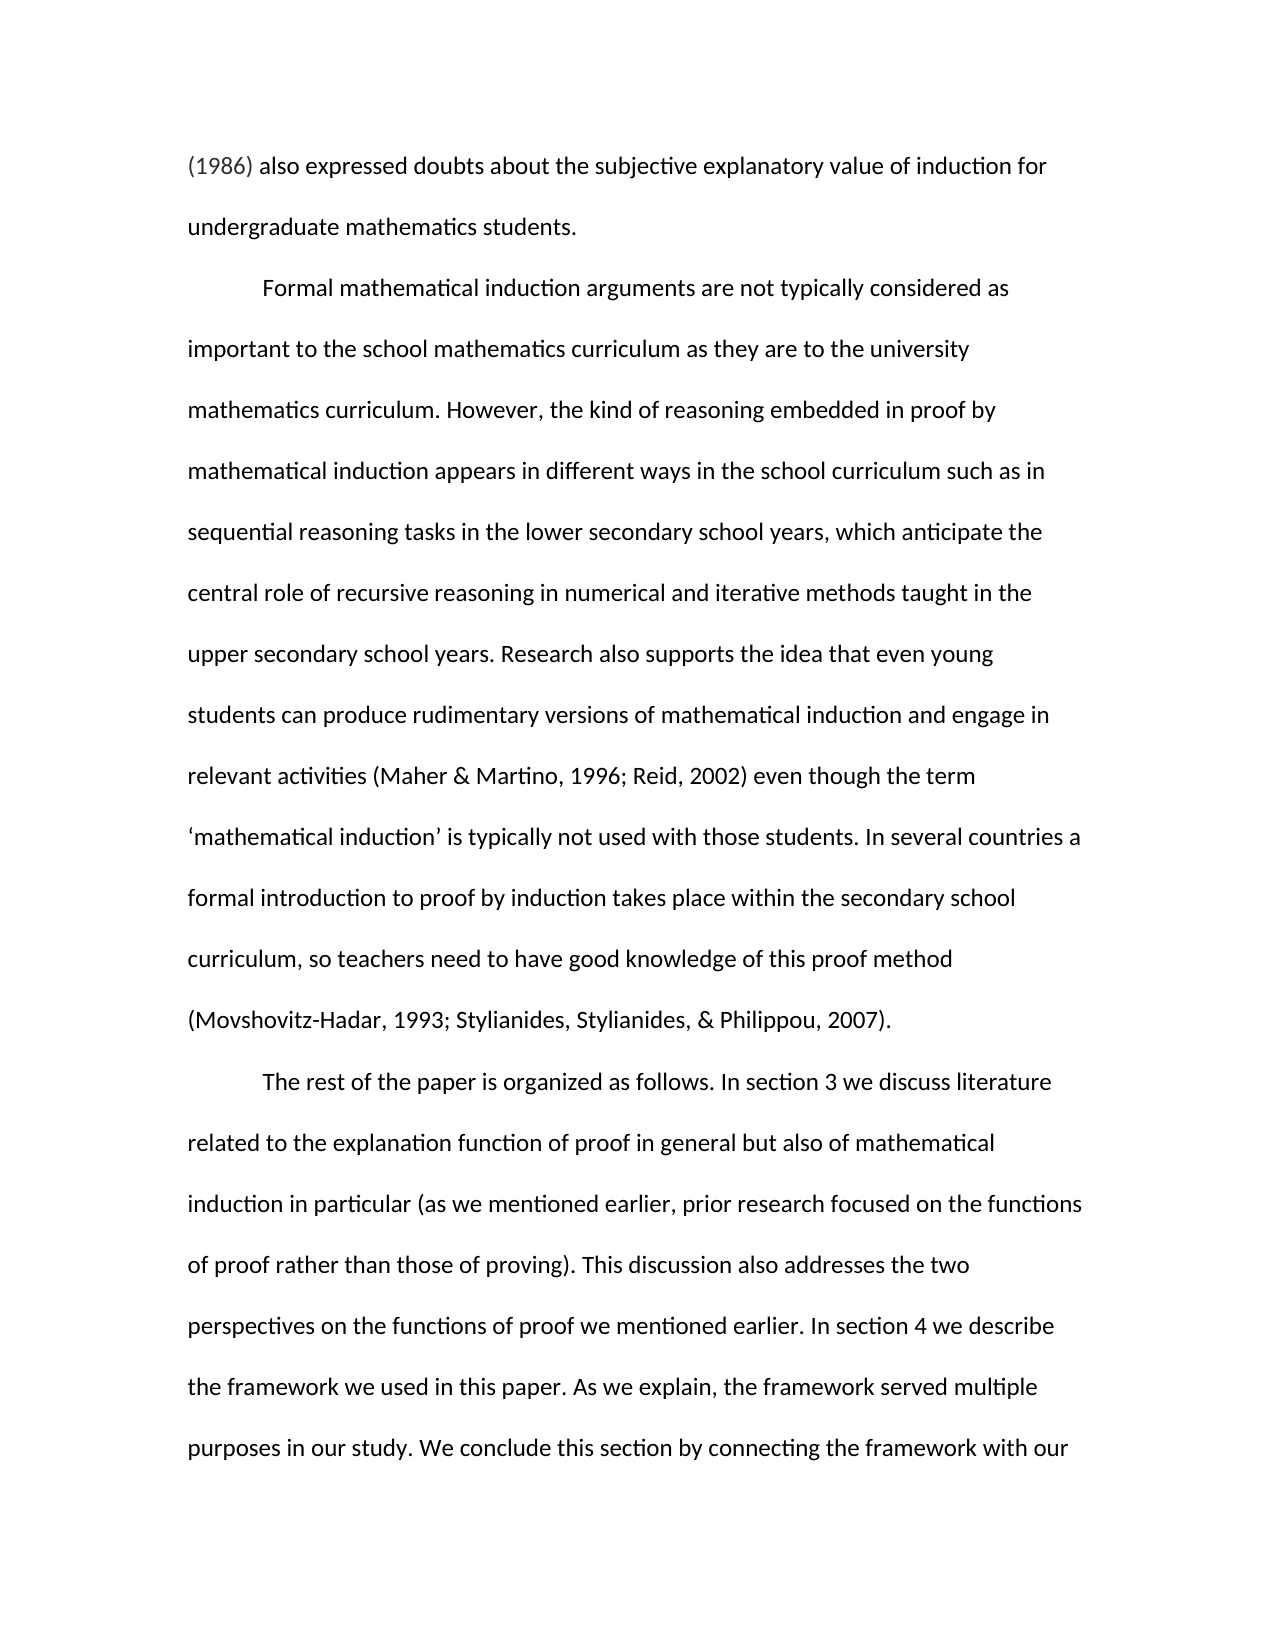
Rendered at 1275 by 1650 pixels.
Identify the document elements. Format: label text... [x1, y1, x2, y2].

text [187, 150, 1087, 242]
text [187, 1066, 1087, 1462]
text Formal mathematical induction arguments are not typically considered as important to the school mathematics curriculum as they are to the university mathematics curriculum. However, the kind of reasoning embedded in proof by mathematical induction appears in different ways in the school curriculum such as in sequential reasoning tasks in the lower secondary school years, which anticipate the central role of recursive reasoning in numerical and iterative methods taught in the upper secondary school years. Research also supports the idea that even young students can produce rudimentary versions of mathematical induction and engage in relevant activities (Maher & Martino, 1996; Reid, 2002) even though the term ‘mathematical induction’ is typically not used with those students. In several countries a formal introduction to proof by induction takes place within the secondary school curriculum, so teachers need to have good knowledge of this proof method (Movshovitz-Hadar, 1993; Stylianides, Stylianides, & Philippou, 2007). [187, 272, 1087, 1035]
